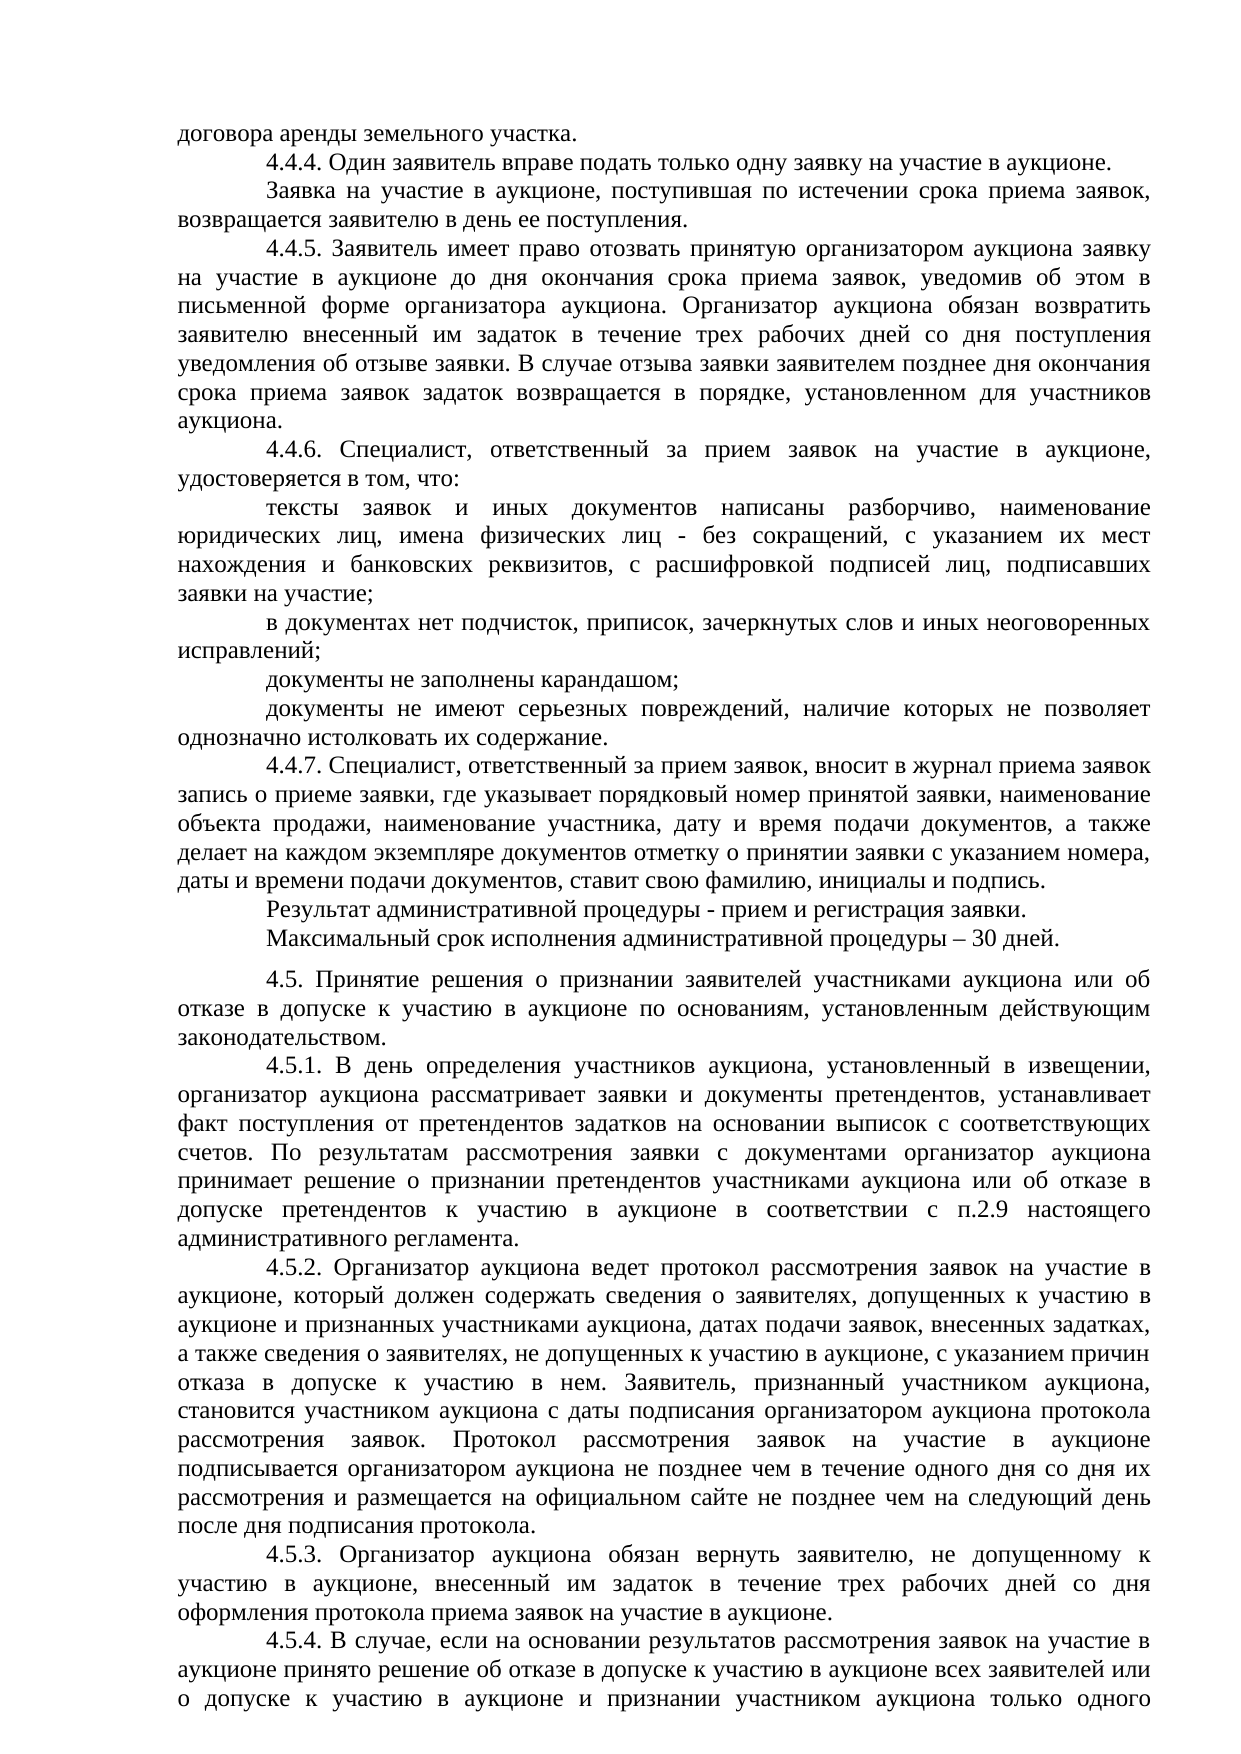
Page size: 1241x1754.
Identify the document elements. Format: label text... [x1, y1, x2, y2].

text 4.5. Принятие решения о признании заявителей участниками аукциона или об отказе в допуске к участию в аукционе по основаниям, установленным действующим законодательством. [177, 964, 1152, 1051]
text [177, 1626, 1152, 1712]
text 4.5.3. Организатор аукциона обязан вернуть заявителю, не допущенному к участию в аукционе, внесенный им задаток в течение трех рабочих дней со дня оформления протокола приема заявок на участие в аукционе. [177, 1539, 1152, 1626]
text 4.4.5. Заявитель имеет право отозвать принятую организатором аукциона заявку на участие в аукционе до дня окончания срока приема заявок, уведомив об этом в письменной форме организатора аукциона. Организатор аукциона обязан возвратить заявителю внесенный им задаток в течение трех рабочих дней со дня поступления уведомления об отзыве заявки. В случае отзыва заявки заявителем позднее дня окончания срока приема заявок задаток возвращается в порядке, установленном для участников аукциона. [177, 233, 1152, 434]
text 4.4.6. Специалист, ответственный за прием заявок на участие в аукционе, удостоверяется в том, что: [177, 434, 1152, 492]
text 4.4.7. Специалист, ответственный за прием заявок, вносит в журнал приема заявок запись о приеме заявки, где указывает порядковый номер принятой заявки, наименование объекта продажи, наименование участника, дату и время подачи документов, а также делает на каждом экземпляре документов отметку о принятии заявки с указанием номера, даты и времени подачи документов, ставит свою фамилию, инициалы и подпись. [177, 751, 1152, 894]
text тексты заявок и иных документов написаны разборчиво, наименование юридических лиц, имена физических лиц - без сокращений, с указанием их мест нахождения и банковских реквизитов, с расшифровкой подписей лиц, подписавших заявки на участие; [177, 492, 1152, 607]
text в документах нет подчисток, приписок, зачеркнутых слов и иных неоговоренных исправлений; [177, 607, 1152, 664]
text документы не имеют серьезных повреждений, наличие которых не позволяет однозначно истолковать их содержание. [177, 693, 1152, 751]
text Заявка на участие в аукционе, поступившая по истечении срока приема заявок, возвращается заявителю в день ее поступления. [177, 176, 1152, 233]
text 4.4.4. Один заявитель вправе подать только одну заявку на участие в аукционе. [177, 147, 1152, 176]
text Максимальный срок исполнения административной процедуры – 30 дней. [177, 923, 1152, 952]
text документы не заполнены карандашом; [177, 664, 1152, 693]
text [177, 118, 1152, 147]
text 4.5.1. В день определения участников аукциона, установленный в извещении, организатор аукциона рассматривает заявки и документы претендентов, устанавливает факт поступления от претендентов задатков на основании выписок с соответствующих счетов. По результатам рассмотрения заявки с документами организатор аукциона принимает решение о признании претендентов участниками аукциона или об отказе в допуске претендентов к участию в аукционе в соответствии с п.2.9 настоящего административного регламента. [177, 1051, 1152, 1252]
text Результат административной процедуры - прием и регистрация заявки. [177, 894, 1152, 923]
text 4.5.2. Организатор аукциона ведет протокол рассмотрения заявок на участие в аукционе, который должен содержать сведения о заявителях, допущенных к участию в аукционе и признанных участниками аукциона, датах подачи заявок, внесенных задатках, а также сведения о заявителях, не допущенных к участию в аукционе, с указанием причин отказа в допуске к участию в нем. Заявитель, признанный участником аукциона, становится участником аукциона с даты подписания организатором аукциона протокола рассмотрения заявок. Протокол рассмотрения заявок на участие в аукционе подписывается организатором аукциона не позднее чем в течение одного дня со дня их рассмотрения и размещается на официальном сайте не позднее чем на следующий день после дня подписания протокола. [177, 1252, 1152, 1539]
